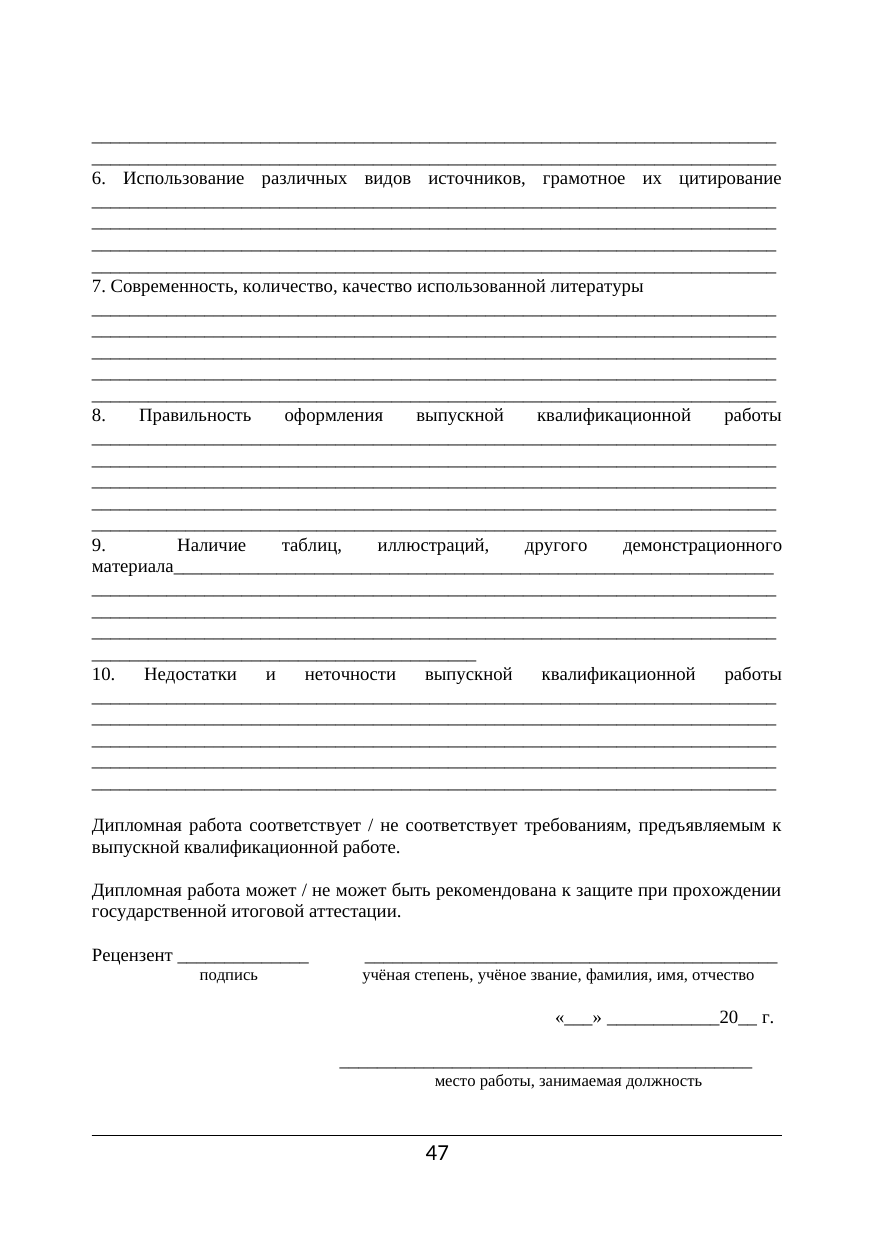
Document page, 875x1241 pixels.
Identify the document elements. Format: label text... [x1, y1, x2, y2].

text 8. Правильность оформления выпускной квалификационной работы _____________________________________________________________________________________________________________________________________________________________________________________________________________________________________________________________________________________________________________________________________________________________________________ [92, 404, 782, 534]
text Дипломная работа соответствует / не соответствует требованиям, предъявляемым к выпускной квалификационной работе. [92, 814, 782, 857]
text «___» ____________20__ г. ____________________________________________ [92, 1006, 782, 1070]
text Дипломная работа может / не может быть рекомендована к защите при прохождении государственной итоговой аттестации. [92, 879, 782, 922]
text 7. Современность, количество, качество использованной литературы [92, 275, 782, 297]
text Рецензент ______________ ____________________________________________ [92, 943, 782, 965]
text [92, 124, 782, 167]
text _____________________________________________________________________________________________________________________________________________________________________________________________________________________________________________________________________________________________________________________________________________________________________________ [92, 297, 782, 404]
text 6. Использование различных видов источников, грамотное их цитирование ____________________________________________________________________________________________________________________________________________________________________________________________________________________________________________________________________________________________________ [92, 167, 782, 275]
text 9. Наличие таблиц, иллюстраций, другого демонстрационного материала____________________________________________________________________________________________________________________________________________________________________________________________________________________________________________________________________________________________________________________________________ [92, 534, 782, 663]
text 10. Недостатки и неточности выпускной квалификационной работы _____________________________________________________________________________________________________________________________________________________________________________________________________________________________________________________________________________________________________________________________________________________________________________ [92, 663, 782, 792]
text подпись учёная степень, учёное звание, фамилия, имя, отчество [92, 965, 782, 984]
text место работы, занимаемая должность [92, 1070, 782, 1089]
